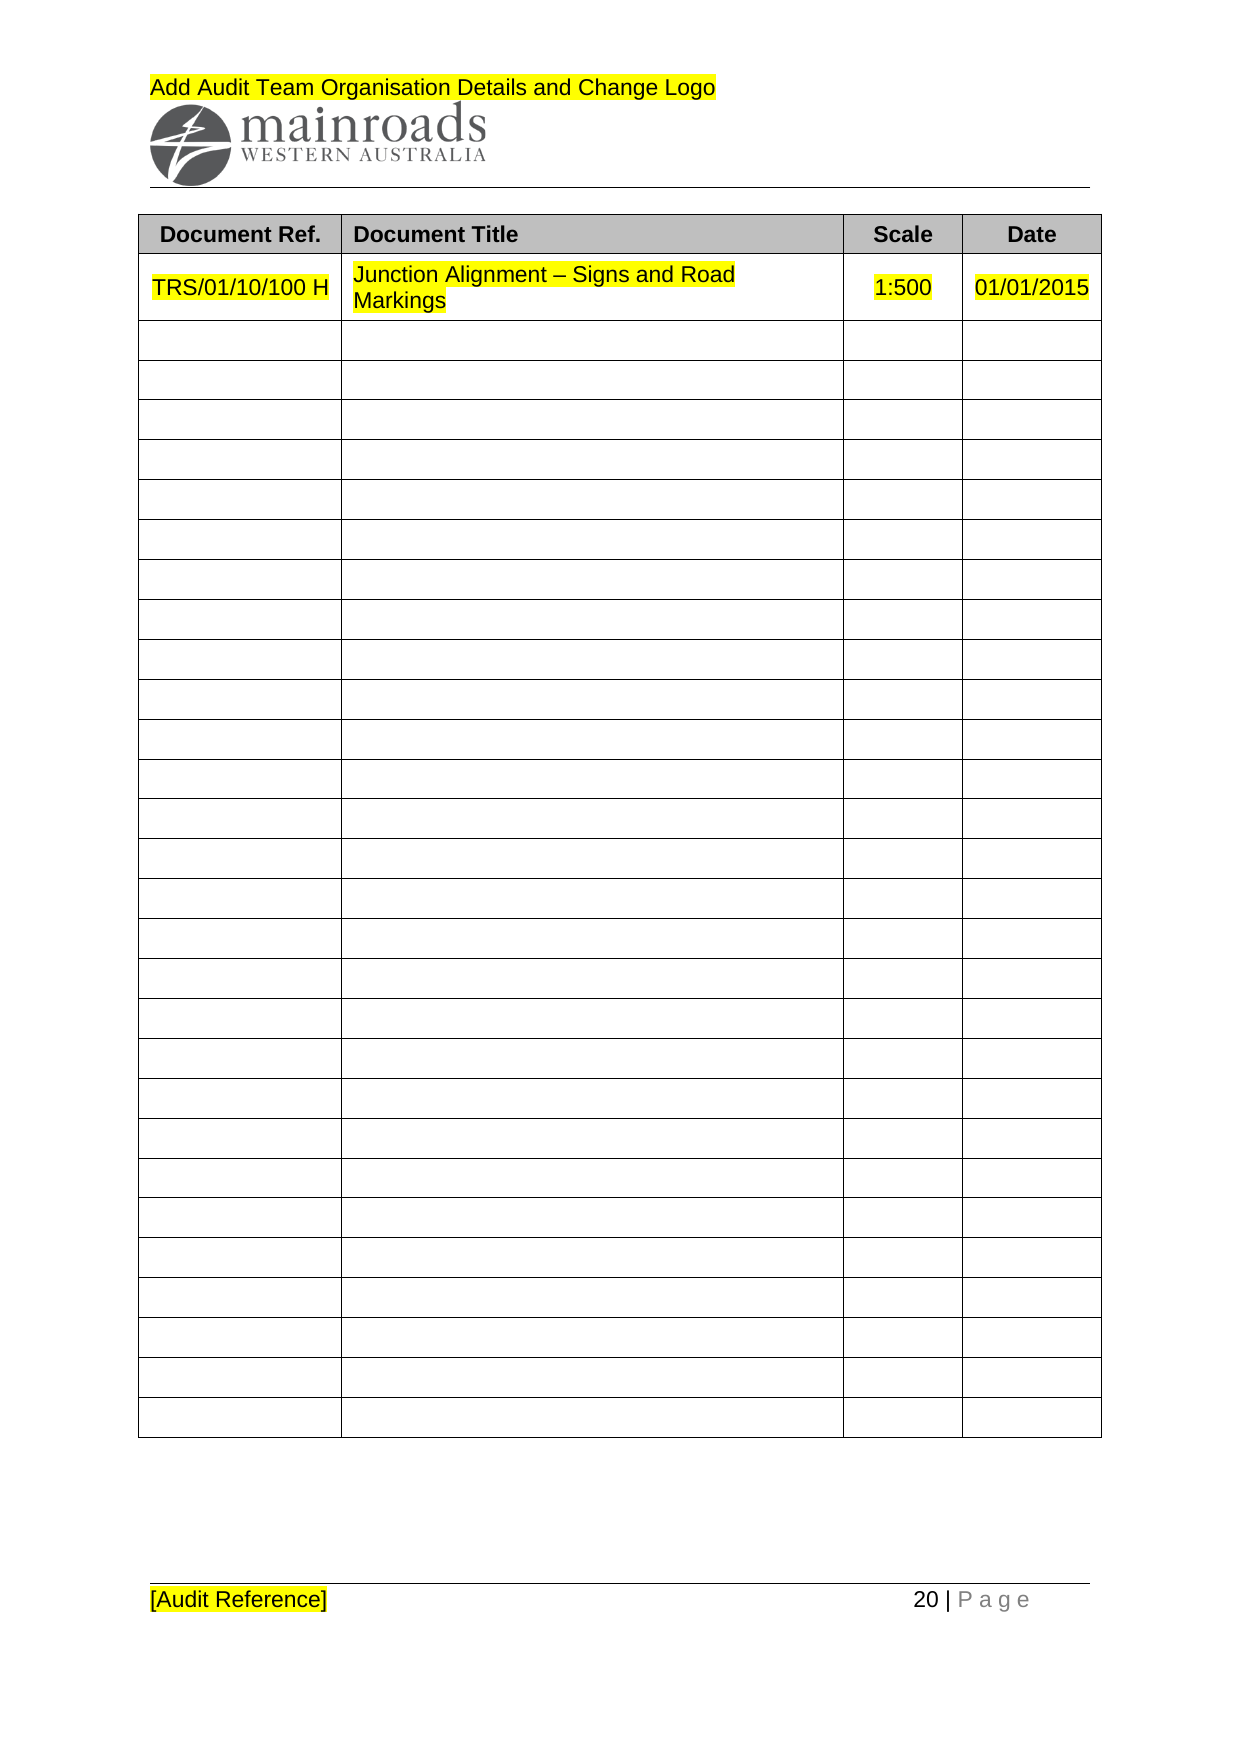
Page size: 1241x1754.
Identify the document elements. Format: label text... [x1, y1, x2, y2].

table_cell [342, 560, 843, 599]
table_cell [139, 720, 341, 758]
table_cell [963, 1079, 1101, 1117]
table_cell [342, 799, 843, 838]
table_cell [139, 999, 341, 1038]
table_cell [139, 799, 341, 838]
table_cell [844, 919, 962, 958]
table_cell [342, 321, 843, 359]
table_cell [963, 321, 1101, 359]
table_cell [139, 839, 341, 878]
table_cell Junction Alignment – Signs and Road Markings [342, 254, 843, 319]
table_cell [963, 959, 1101, 998]
table_cell [342, 480, 843, 519]
table_cell [139, 520, 341, 559]
table_cell [342, 640, 843, 679]
table_cell [139, 480, 341, 519]
table_cell [139, 919, 341, 958]
table_cell TRS/01/10/100 H [139, 254, 341, 319]
table_cell [844, 760, 962, 798]
table_cell [963, 839, 1101, 878]
table_cell [844, 1119, 962, 1157]
table_cell [844, 560, 962, 599]
table_cell [139, 440, 341, 479]
table_cell [844, 600, 962, 639]
table_cell [139, 1119, 341, 1157]
table_cell [139, 1039, 341, 1078]
table_header Scale [844, 215, 962, 253]
table_cell [963, 999, 1101, 1038]
table_cell [139, 321, 341, 359]
table_cell [844, 640, 962, 679]
table_cell [139, 361, 341, 399]
table_cell [139, 879, 341, 918]
table_cell [844, 480, 962, 519]
table_cell [342, 600, 843, 639]
table_cell [844, 799, 962, 838]
table_cell [963, 480, 1101, 519]
table_cell [844, 1159, 962, 1197]
table_cell [844, 1198, 962, 1237]
table_cell [963, 1039, 1101, 1078]
table_cell [963, 640, 1101, 679]
table_cell [844, 879, 962, 918]
table_cell [844, 680, 962, 718]
table_cell [844, 1398, 962, 1437]
table_cell [342, 520, 843, 559]
table_cell [139, 400, 341, 439]
table_cell [342, 361, 843, 399]
table_cell [139, 1278, 341, 1317]
table_cell [844, 1238, 962, 1277]
table_cell [844, 520, 962, 559]
table_cell [342, 680, 843, 718]
table_cell [844, 720, 962, 758]
table_header Date [963, 215, 1101, 253]
table_cell [342, 760, 843, 798]
table_cell [342, 1159, 843, 1197]
table_cell [139, 1159, 341, 1197]
table_cell [963, 1159, 1101, 1197]
table_cell [342, 1198, 843, 1237]
table_cell [963, 680, 1101, 718]
table_cell [844, 1039, 962, 1078]
table_cell [963, 400, 1101, 439]
table_cell [963, 1238, 1101, 1277]
table_cell [963, 1119, 1101, 1157]
table_cell [342, 400, 843, 439]
table_cell [963, 440, 1101, 479]
table_cell [963, 1278, 1101, 1317]
table_cell [963, 720, 1101, 758]
table_cell [844, 1079, 962, 1117]
picture [150, 100, 486, 186]
table_cell [342, 1398, 843, 1437]
table_cell [963, 361, 1101, 399]
table_cell [844, 361, 962, 399]
table_cell [139, 680, 341, 718]
table_cell [342, 999, 843, 1038]
table_cell [963, 799, 1101, 838]
table_cell [963, 760, 1101, 798]
table_cell [342, 839, 843, 878]
table_cell 1:500 [844, 254, 962, 319]
table_cell [139, 959, 341, 998]
table_cell [844, 999, 962, 1038]
table_cell [342, 879, 843, 918]
table_cell [342, 1358, 843, 1397]
table_cell [139, 1358, 341, 1397]
table_cell [844, 1358, 962, 1397]
table_cell [342, 440, 843, 479]
table_cell [844, 839, 962, 878]
table_cell [139, 1079, 341, 1117]
table_cell [139, 560, 341, 599]
table_cell [139, 1198, 341, 1237]
table_cell [844, 440, 962, 479]
table_cell [844, 959, 962, 998]
table_cell [963, 1318, 1101, 1357]
table_cell [342, 919, 843, 958]
table_cell [963, 1398, 1101, 1437]
table_cell [844, 1318, 962, 1357]
table_cell [342, 1119, 843, 1157]
table_cell [844, 400, 962, 439]
table_cell [139, 600, 341, 639]
table_cell 01/01/2015 [963, 254, 1101, 319]
table_cell [342, 959, 843, 998]
table_cell [963, 600, 1101, 639]
table_cell [963, 1198, 1101, 1237]
table_cell [139, 1398, 341, 1437]
table_cell [963, 520, 1101, 559]
table_header Document Title [342, 215, 843, 253]
table_cell [844, 321, 962, 359]
table_cell [342, 1278, 843, 1317]
table_cell [139, 640, 341, 679]
table_cell [844, 1278, 962, 1317]
table_header Document Ref. [139, 215, 341, 253]
table_cell [963, 919, 1101, 958]
table_cell [139, 1238, 341, 1277]
table_cell [963, 1358, 1101, 1397]
table_cell [963, 879, 1101, 918]
table_cell [342, 1238, 843, 1277]
table_cell [342, 720, 843, 758]
table_cell [342, 1079, 843, 1117]
table_cell [342, 1318, 843, 1357]
table_cell [963, 560, 1101, 599]
table_cell [139, 760, 341, 798]
table_cell [139, 1318, 341, 1357]
table_cell [342, 1039, 843, 1078]
